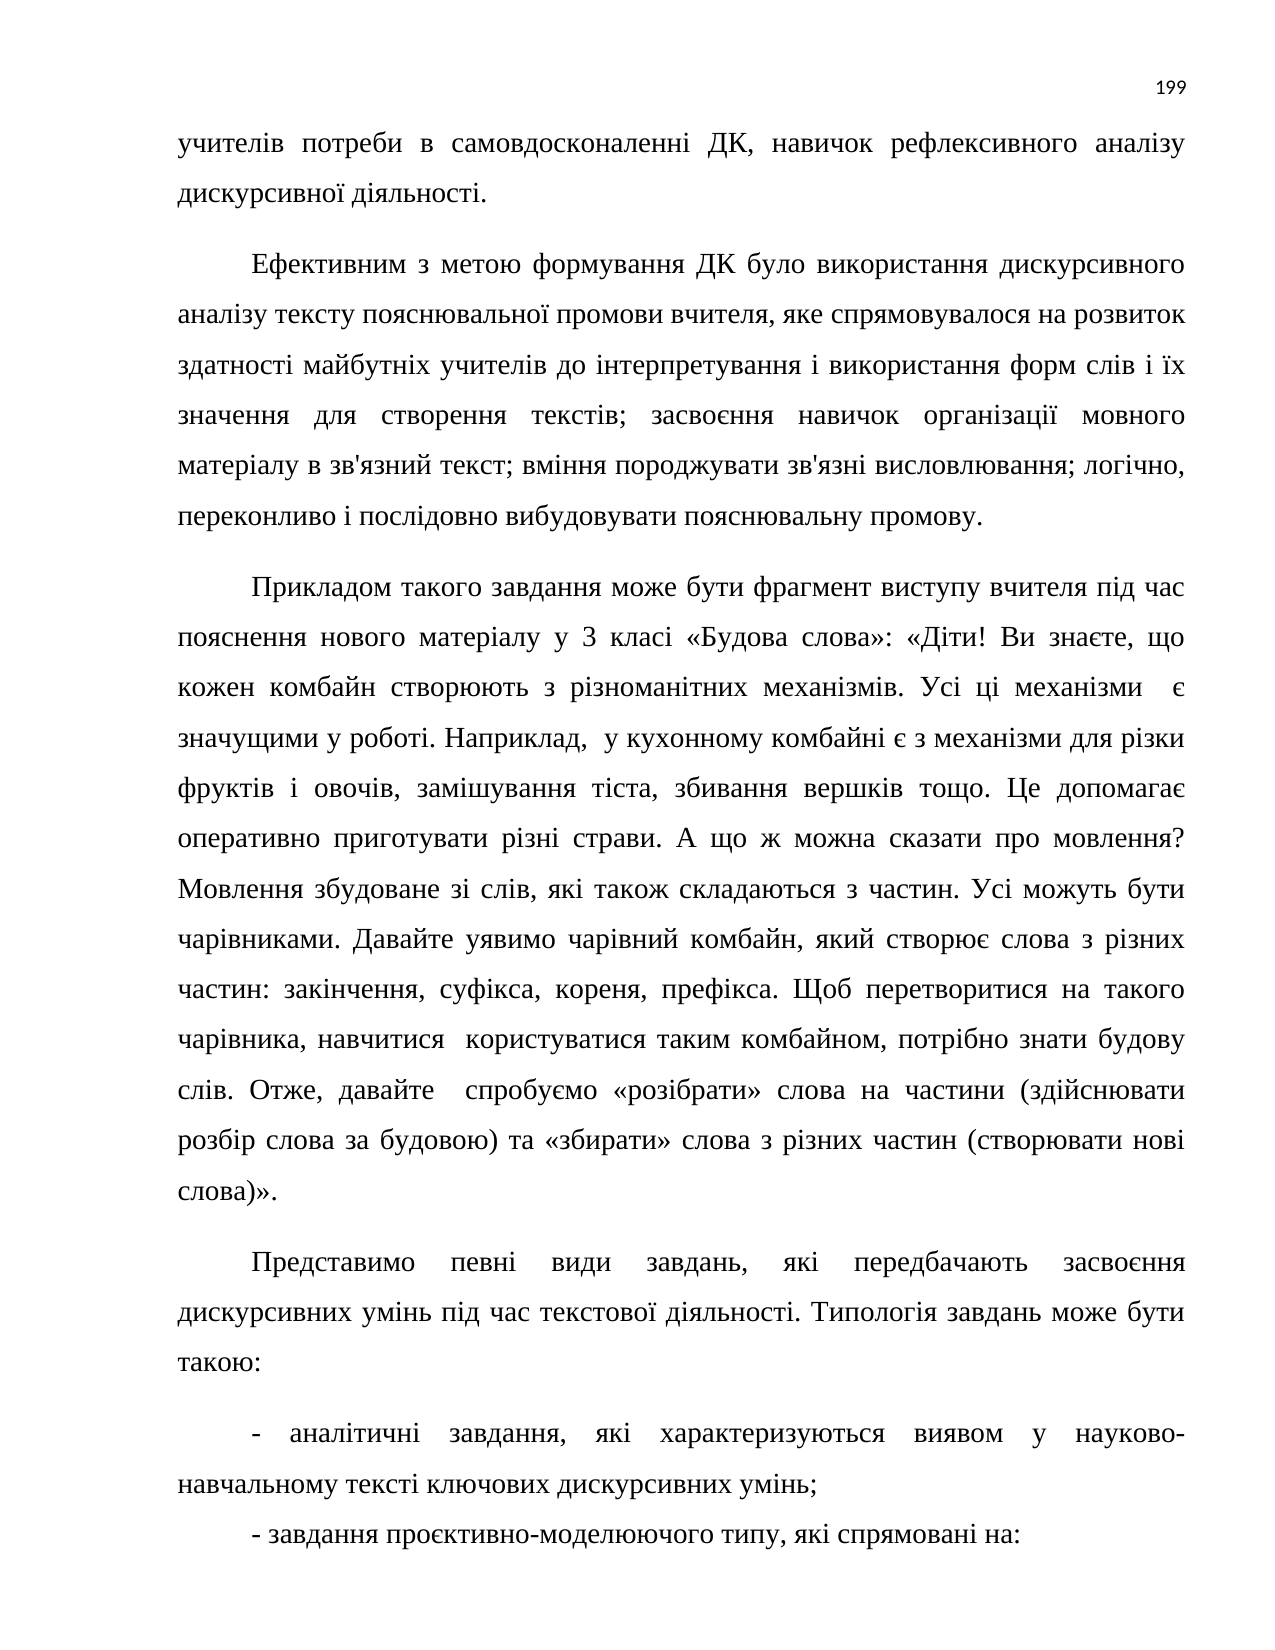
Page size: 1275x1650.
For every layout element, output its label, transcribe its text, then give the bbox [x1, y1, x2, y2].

text - завдання проєктивно-моделюючого типу, які спрямовані на: [177, 1516, 1186, 1550]
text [177, 125, 1186, 208]
text - аналітичні завдання, які характеризуються виявом у науково-навчальному тексті ключових дискурсивних умінь; [177, 1416, 1186, 1499]
text Прикладом такого завдання може бути фрагмент виступу вчителя під час пояснення нового матеріалу у 3 класі «Будова слова»: «Діти! Ви знаєте, що кожен комбайн створюють з різноманітних механізмів. Усі ці механізми є значущими у роботі. Наприклад, у кухонному комбайні є з механізми для різки фруктів і овочів, замішування тіста, збивання вершків тощо. Це допомагає оперативно приготувати різні страви. А що ж можна сказати про мовлення? Мовлення збудоване зі слів, які також складаються з частин. Усі можуть бути чарівниками. Давайте уявимо чарівний комбайн, який створює слова з різних частин: закінчення, суфікса, кореня, префікса. Щоб перетворитися на такого чарівника, навчитися користуватися таким комбайном, потрібно знати будову слів. Отже, давайте спробуємо «розібрати» слова на частини (здійснювати розбір слова за будовою) та «збирати» слова з різних частин (створювати нові слова)». [177, 569, 1186, 1206]
text Ефективним з метою формування ДК було використання дискурсивного аналізу тексту пояснювальної промови вчителя, яке спрямовувалося на розвиток здатності майбутніх учителів до інтерпретування і використання форм слів і їх значення для створення текстів; засвоєння навичок організації мовного матеріалу в зв'язний текст; вміння породжувати зв'язні висловлювання; логічно, переконливо і послідовно вибудовувати пояснювальну промову. [177, 246, 1186, 531]
text Представимо певні види завдань, які передбачають засвоєння дискурсивних умінь під час текстової діяльності. Типологія завдань може бути такою: [177, 1244, 1186, 1378]
